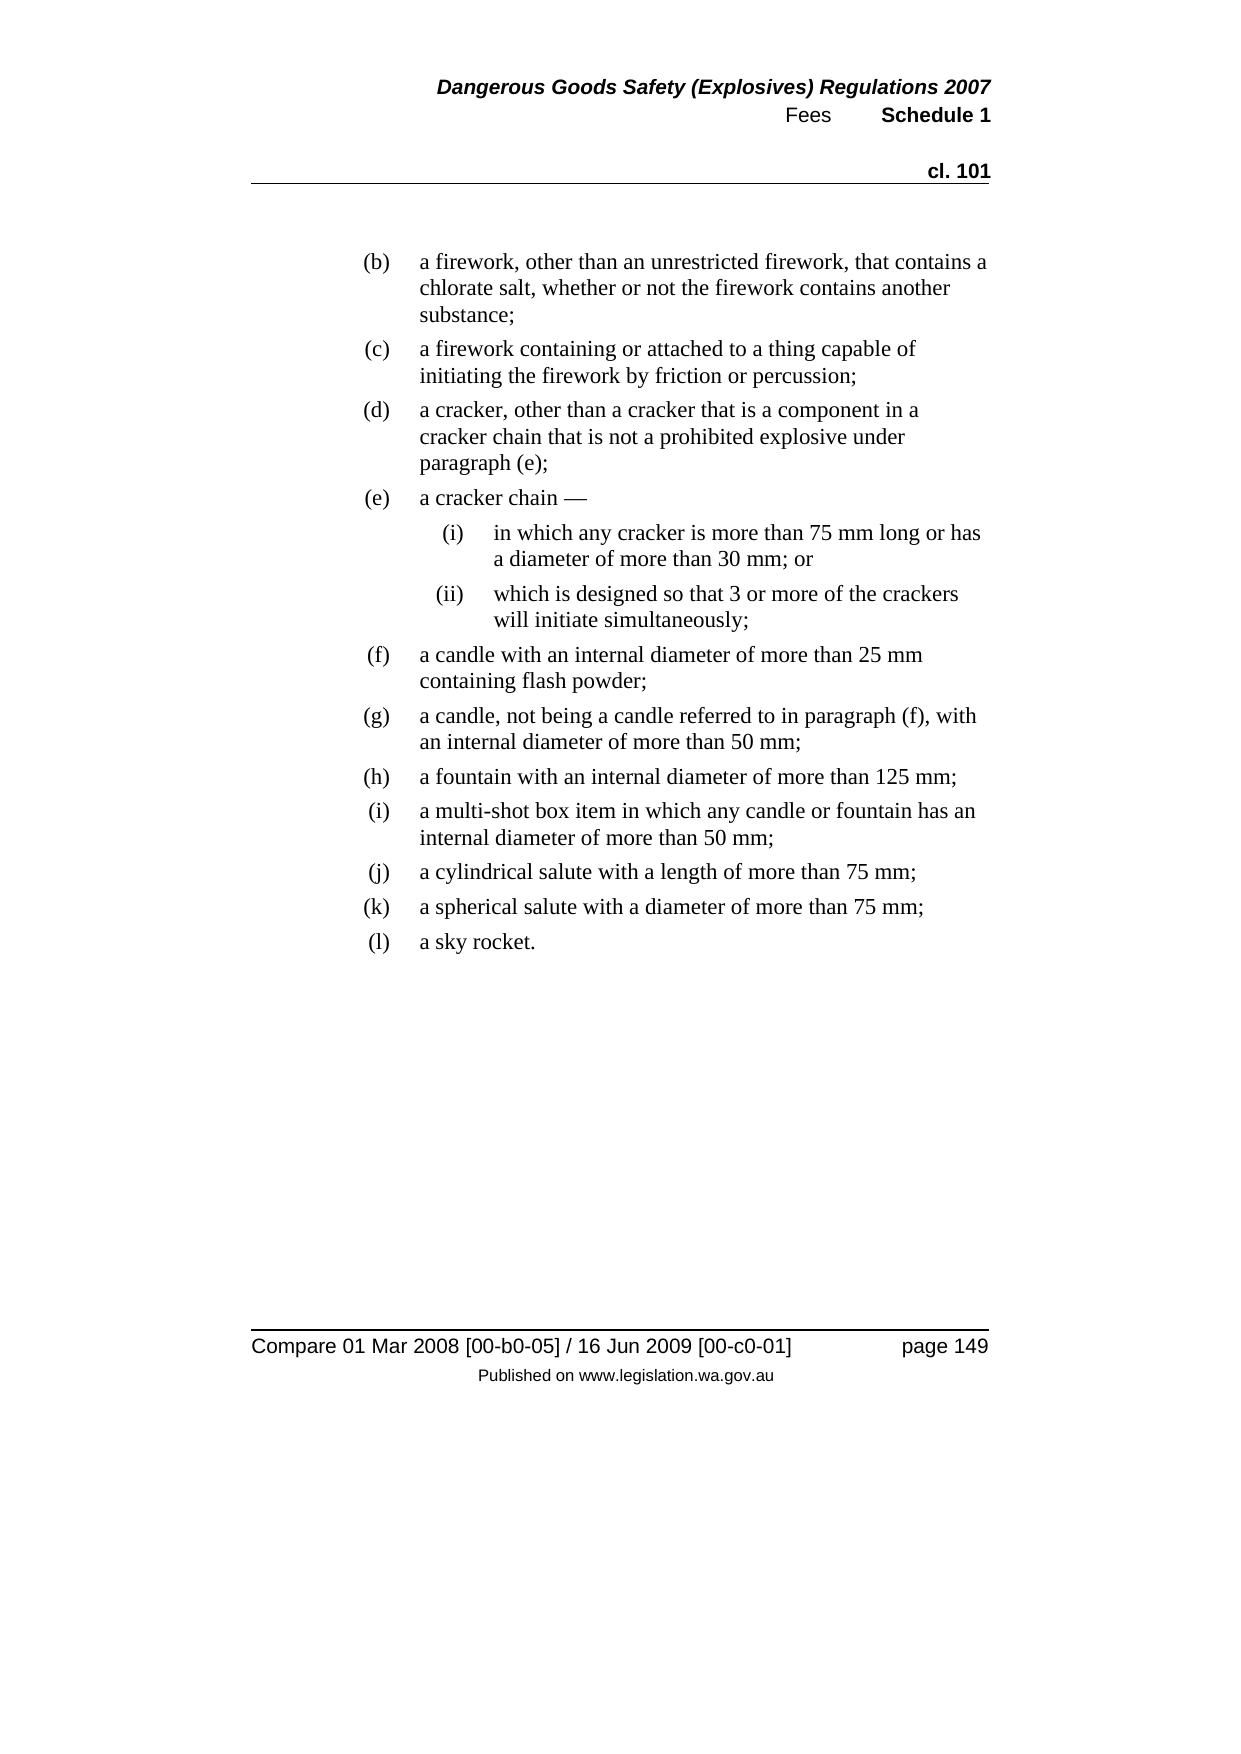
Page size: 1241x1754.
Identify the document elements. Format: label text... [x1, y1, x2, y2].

text (g) a candle, not being a candle referred to in paragraph (f), with an internal diameter of more than 50 mm; [251, 702, 989, 754]
text (c) a firework containing or attached to a thing capable of initiating the firework by friction or percussion; [251, 335, 989, 388]
text (h) a fountain with an internal diameter of more than 125 mm; [251, 763, 989, 789]
text (f) a candle with an internal diameter of more than 25 mm containing flash powder; [251, 641, 989, 693]
text (ii) which is designed so that 3 or more of the crackers will initiate simultaneously; [251, 579, 989, 632]
text (b) a firework, other than an unrestricted firework, that contains a chlorate salt, whether or not the firework contains another substance; [251, 248, 989, 327]
text (j) a cylindrical salute with a length of more than 75 mm; [251, 858, 989, 885]
text (i) a multi-shot box item in which any candle or fountain has an internal diameter of more than 50 mm; [251, 797, 989, 850]
text (i) in which any cracker is more than 75 mm long or has a diameter of more than 30 mm; or [251, 518, 989, 571]
text (e) a cracker chain — [251, 484, 989, 510]
text (l) a sky rocket. [251, 928, 989, 954]
text (d) a cracker, other than a cracker that is a component in a cracker chain that is not a prohibited explosive under paragraph (e); [251, 396, 989, 476]
text (k) a spherical salute with a diameter of more than 75 mm; [251, 893, 989, 919]
